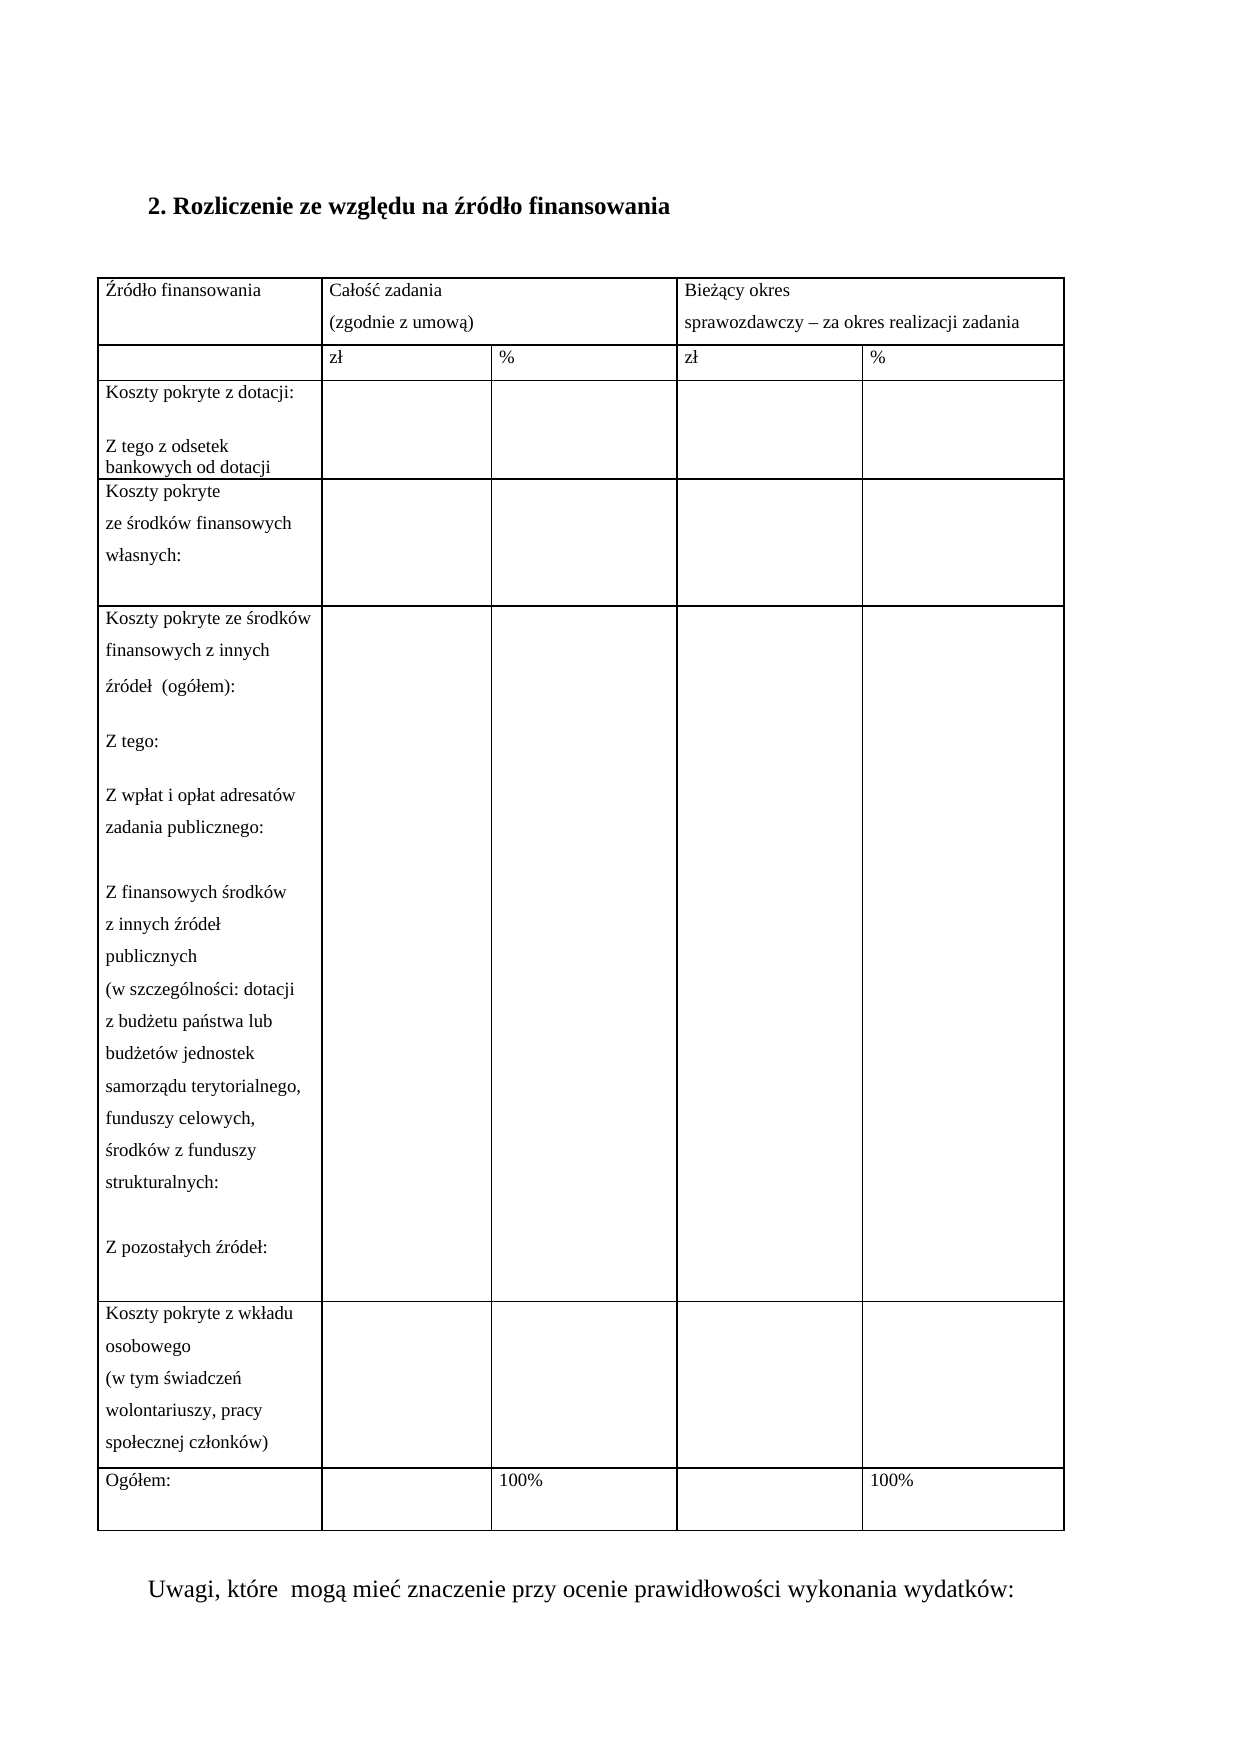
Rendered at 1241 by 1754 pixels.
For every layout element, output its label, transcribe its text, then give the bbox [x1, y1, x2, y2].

table_cell [678, 1302, 862, 1467]
table_cell zł [323, 346, 491, 379]
table_cell [99, 346, 321, 379]
table_cell Koszty pokryte ze środków finansowych z innych źródeł (ogółem): Z tego: Z wpłat i opłat adresatów zadania publicznego: Z finansowych środków z innych źródeł publicznych (w szczególności: dotacji z budżetu państwa lub budżetów jednostek samorządu terytorialnego, funduszy celowych, środków z funduszy strukturalnych: Z pozostałych źródeł: [99, 607, 321, 1301]
table_cell [863, 381, 1063, 478]
table_cell zł [678, 346, 862, 379]
table_cell Ogółem: [99, 1469, 321, 1530]
text Uwagi, które mogą mieć znaczenie przy ocenie prawidłowości wykonania wydatków: [148, 1574, 1093, 1603]
table_cell [323, 480, 491, 605]
table_cell [492, 607, 676, 1301]
table_cell [863, 480, 1063, 605]
table_cell [863, 607, 1063, 1301]
table_cell [863, 1302, 1063, 1467]
text 2. Rozliczenie ze względu na źródło finansowania [148, 191, 1093, 219]
table_cell [492, 480, 676, 605]
table_cell [492, 1302, 676, 1467]
table_header Bieżący okres sprawozdawczy – za okres realizacji zadania [678, 279, 1063, 344]
table_cell Koszty pokryte z dotacji: Z tego z odsetek bankowych od dotacji [99, 381, 321, 478]
table_cell [323, 1302, 491, 1467]
table_header Całość zadania (zgodnie z umową) [323, 279, 676, 344]
table_cell 100% [492, 1469, 676, 1530]
table_cell % [492, 346, 676, 379]
table_cell [678, 381, 862, 478]
table_cell [492, 381, 676, 478]
table_cell Koszty pokryte z wkładu osobowego (w tym świadczeń wolontariuszy, pracy społecznej członków) [99, 1302, 321, 1467]
table_cell 100% [863, 1469, 1063, 1530]
table_cell [678, 480, 862, 605]
table_cell % [863, 346, 1063, 379]
table_cell [678, 1469, 862, 1530]
table_cell [678, 607, 862, 1301]
table_cell Koszty pokryte ze środków finansowych własnych: [99, 480, 321, 605]
table_header Źródło finansowania [99, 279, 321, 344]
table_cell [323, 381, 491, 478]
table_cell [323, 1469, 491, 1530]
table_cell [323, 607, 491, 1301]
